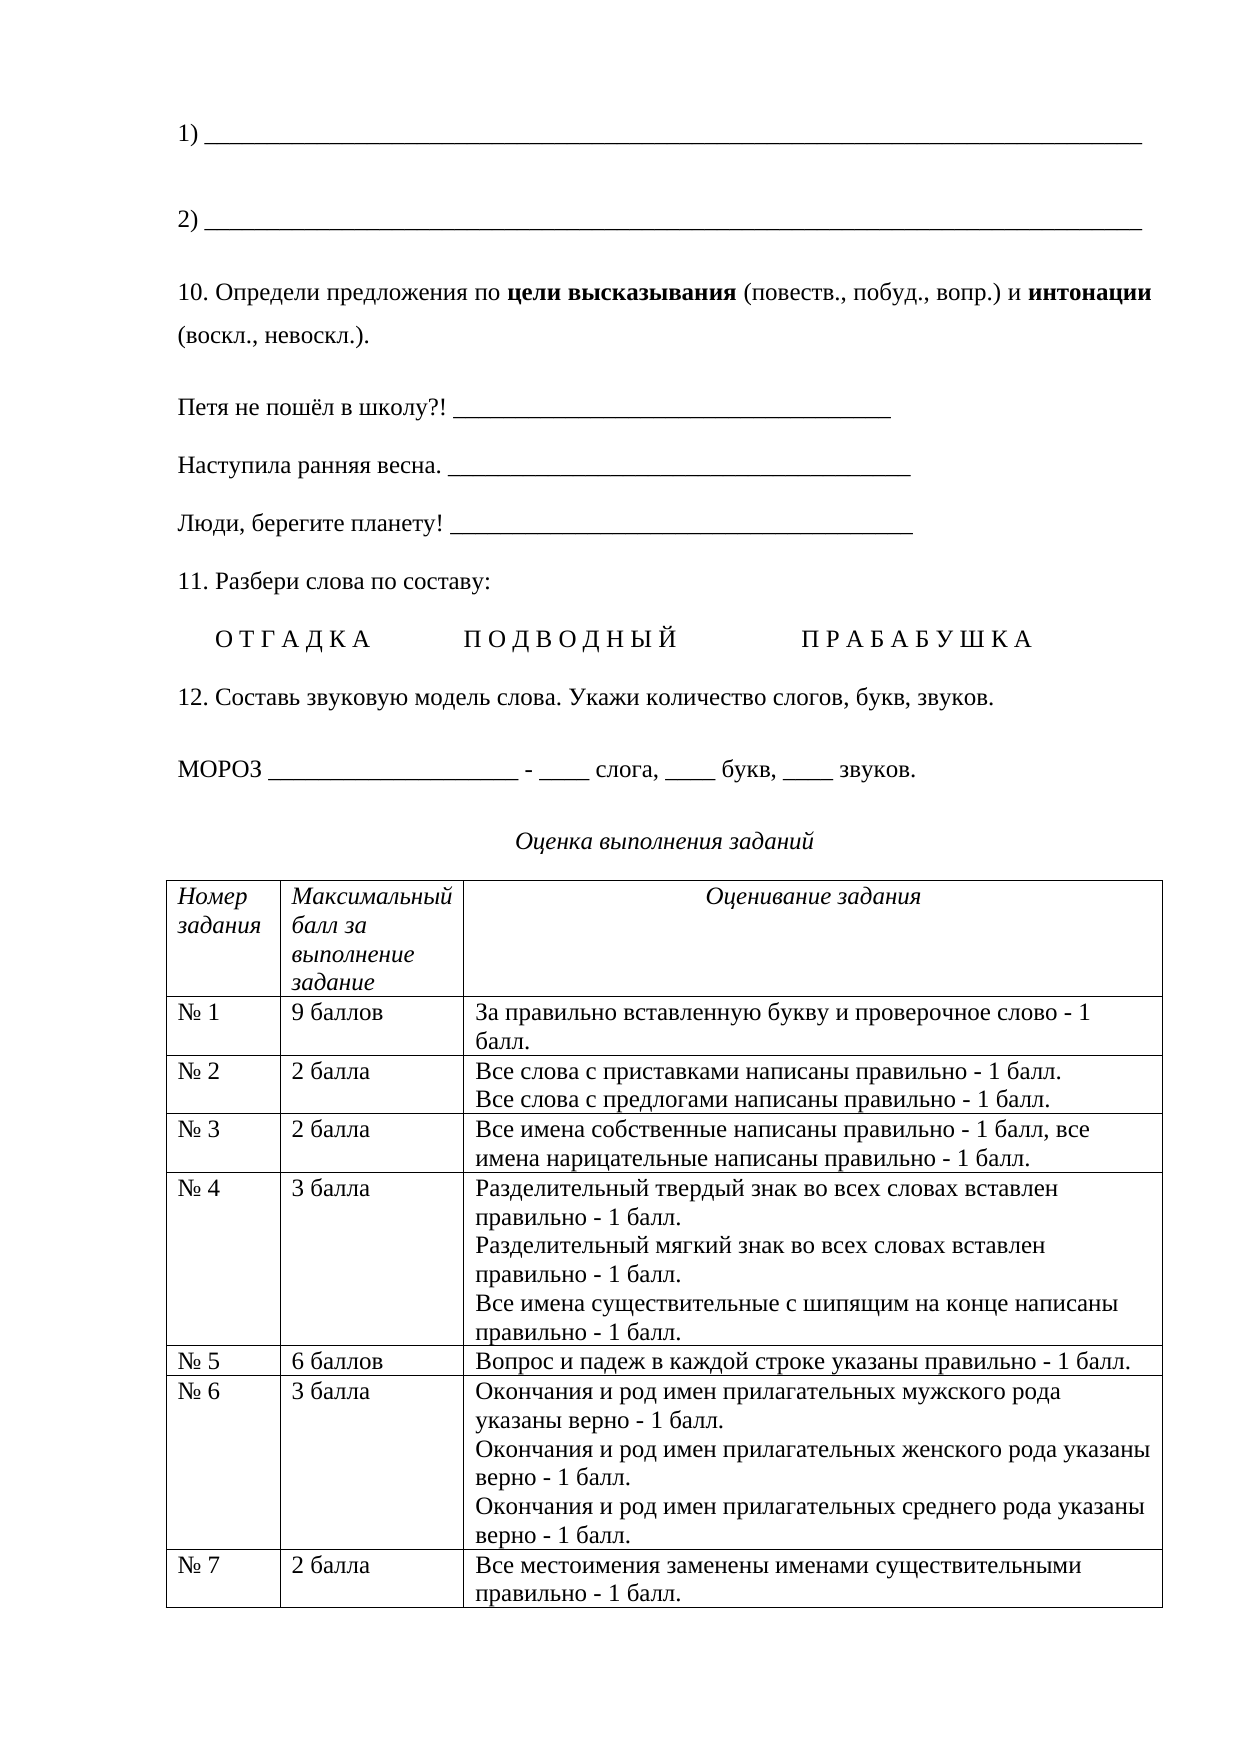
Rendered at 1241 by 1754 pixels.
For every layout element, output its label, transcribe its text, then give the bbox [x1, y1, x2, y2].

table_cell № 3 [167, 1114, 280, 1172]
text 12. Составь звуковую модель слова. Укажи количество слогов, букв, звуков. [177, 682, 1152, 710]
table_cell № 1 [167, 997, 280, 1055]
text 2) ___________________________________________________________________________ [177, 204, 1152, 233]
table_cell 9 баллов [281, 997, 463, 1055]
table_cell За правильно вставленную букву и проверочное слово - 1 балл. [464, 997, 1162, 1055]
table_cell № 7 [167, 1550, 280, 1607]
text О Т Г А Д К А П О Д В О Д Н Ы Й П Р А Б А Б У Ш К А [177, 624, 1152, 652]
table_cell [464, 1550, 1162, 1607]
table_cell 3 балла [281, 1376, 463, 1549]
table_cell Окончания и род имен прилагательных мужского рода указаны верно - 1 балл. Окончания и род имен прилагательных женского рода указаны верно - 1 балл. Окончания и род имен прилагательных среднего рода указаны верно - 1 балл. [464, 1376, 1162, 1549]
text Люди, берегите планету! _____________________________________ [177, 508, 1152, 537]
table_cell 3 балла [281, 1173, 463, 1345]
table_cell Все слова с приставками написаны правильно - 1 балл. Все слова с предлогами написаны правильно - 1 балл. [464, 1056, 1162, 1113]
table_cell Разделительный твердый знак во всех словах вставлен правильно - 1 балл. Разделительный мягкий знак во всех словах вставлен правильно - 1 балл. Все имена существительные с шипящим на конце написаны правильно - 1 балл. [464, 1173, 1162, 1345]
text 11. Разбери слова по составу: [177, 566, 1152, 594]
table_cell 2 балла [281, 1550, 463, 1607]
table_cell 2 балла [281, 1056, 463, 1113]
text МОРОЗ ____________________ - ____ слога, ____ букв, ____ звуков. [177, 754, 1152, 783]
text 1) ___________________________________________________________________________ [177, 118, 1152, 147]
table_cell № 4 [167, 1173, 280, 1345]
table_cell 2 балла [281, 1114, 463, 1172]
table_cell Все имена собственные написаны правильно - 1 балл, все имена нарицательные написаны правильно - 1 балл. [464, 1114, 1162, 1172]
table_cell № 2 [167, 1056, 280, 1113]
table_header Максимальный балл за выполнение задание [281, 881, 463, 996]
table_cell 6 баллов [281, 1346, 463, 1375]
text 10. Определи предложения по цели высказывания (повеств., побуд., вопр.) и интонации (воскл., невоскл.). [177, 277, 1152, 348]
table_cell № 6 [167, 1376, 280, 1549]
table_header Оценивание задания [464, 881, 1162, 996]
table_header Номер задания [167, 881, 280, 996]
text Наступила ранняя весна. _____________________________________ [177, 450, 1152, 479]
table_cell № 5 [167, 1346, 280, 1375]
text Оценка выполнения заданий [177, 826, 1152, 855]
text Петя не пошёл в школу?! ___________________________________ [177, 392, 1152, 421]
table_cell Вопрос и падеж в каждой строке указаны правильно - 1 балл. [464, 1346, 1162, 1375]
